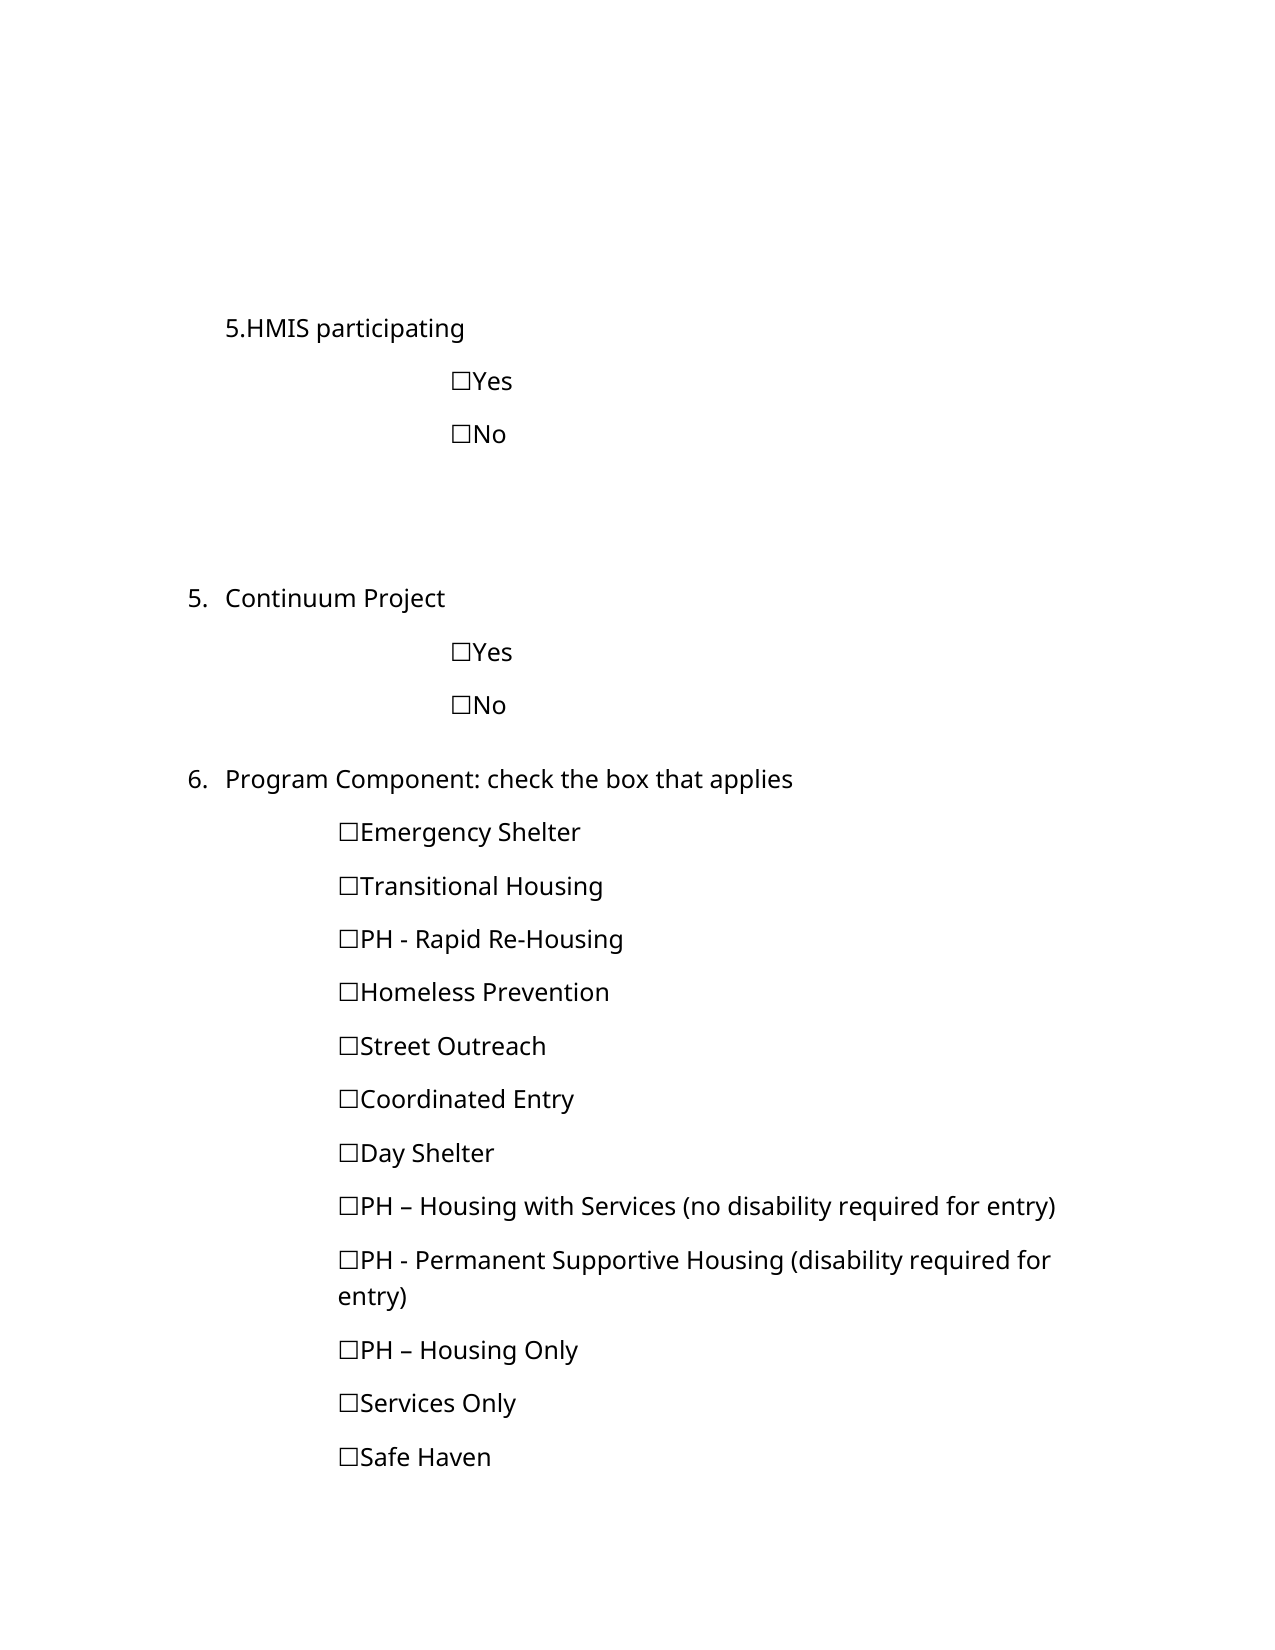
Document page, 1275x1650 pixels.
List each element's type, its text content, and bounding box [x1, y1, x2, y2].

text PH - Rapid Re-Housing [337, 922, 1125, 956]
list Continuum Project [187, 581, 1125, 615]
text PH – Housing Only [337, 1332, 1125, 1367]
text Transitional Housing [337, 868, 1125, 902]
text Coordinated Entry [337, 1082, 1125, 1116]
text Street Outreach [337, 1028, 1125, 1063]
list No [225, 688, 1125, 722]
list 5.HMIS participating [225, 310, 1125, 344]
text PH - Permanent Supportive Housing (disability required for entry) [337, 1242, 1125, 1313]
text Yes [450, 364, 1125, 398]
text Homeless Prevention [337, 975, 1125, 1009]
text PH – Housing with Services (no disability required for entry) [337, 1189, 1125, 1223]
text No [450, 417, 1125, 451]
text Emergency Shelter [337, 815, 1125, 849]
text Services Only [337, 1386, 1125, 1420]
text Safe Haven [337, 1439, 1125, 1473]
text Day Shelter [337, 1135, 1125, 1169]
list Program Component: check the box that applies [187, 761, 1125, 795]
text Yes [450, 634, 1125, 668]
